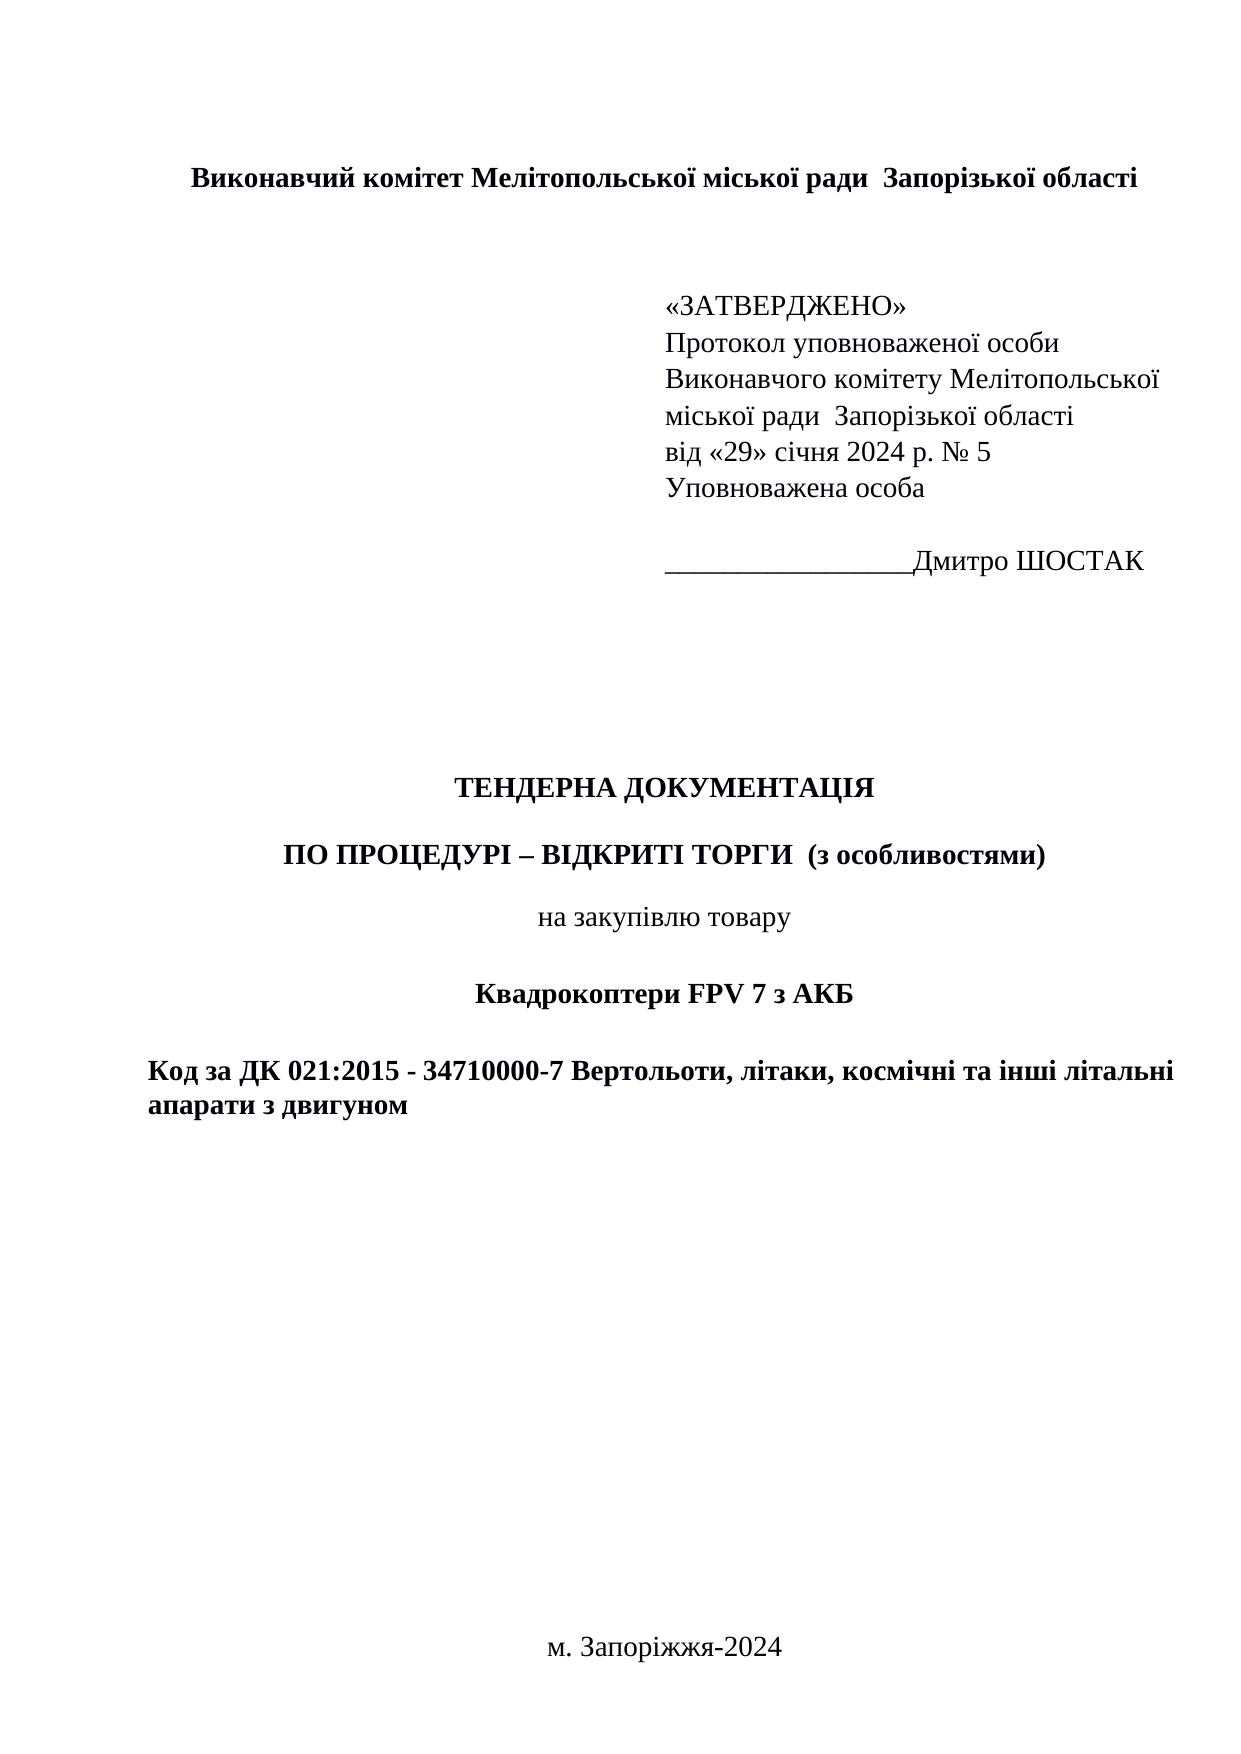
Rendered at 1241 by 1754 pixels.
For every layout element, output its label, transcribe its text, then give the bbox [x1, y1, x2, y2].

text Уповноважена особа [665, 471, 1181, 504]
text Виконавчого комітету Мелітопольської [665, 361, 1181, 395]
text на закупівлю товару [148, 899, 1181, 933]
text Код за ДК 021:2015 - 34710000-7 Вертольоти, літаки, космічні та інші літальні апарати з двигуном [148, 1053, 1181, 1121]
text Виконавчий комітет Мелітопольської міської ради Запорізької області [148, 160, 1181, 193]
text Протокол уповноваженої особи [665, 325, 1181, 358]
text ТЕНДЕРНА ДОКУМЕНТАЦІЯ [148, 770, 1181, 803]
text ПО ПРОЦЕДУРІ – ВІДКРИТІ ТОРГИ (з особливостями) [148, 837, 1181, 871]
text м. Запоріжжя-2024 [148, 1629, 1181, 1663]
text _________________Дмитро ШОСТАК [665, 543, 1181, 577]
text «ЗАТВЕРДЖЕНО» [665, 288, 1181, 322]
text Квадрокоптери FPV 7 з АКБ [148, 976, 1181, 1010]
text від «29» січня 2024 р. № 5 [665, 434, 1181, 468]
text міської ради Запорізької області [665, 398, 1181, 431]
